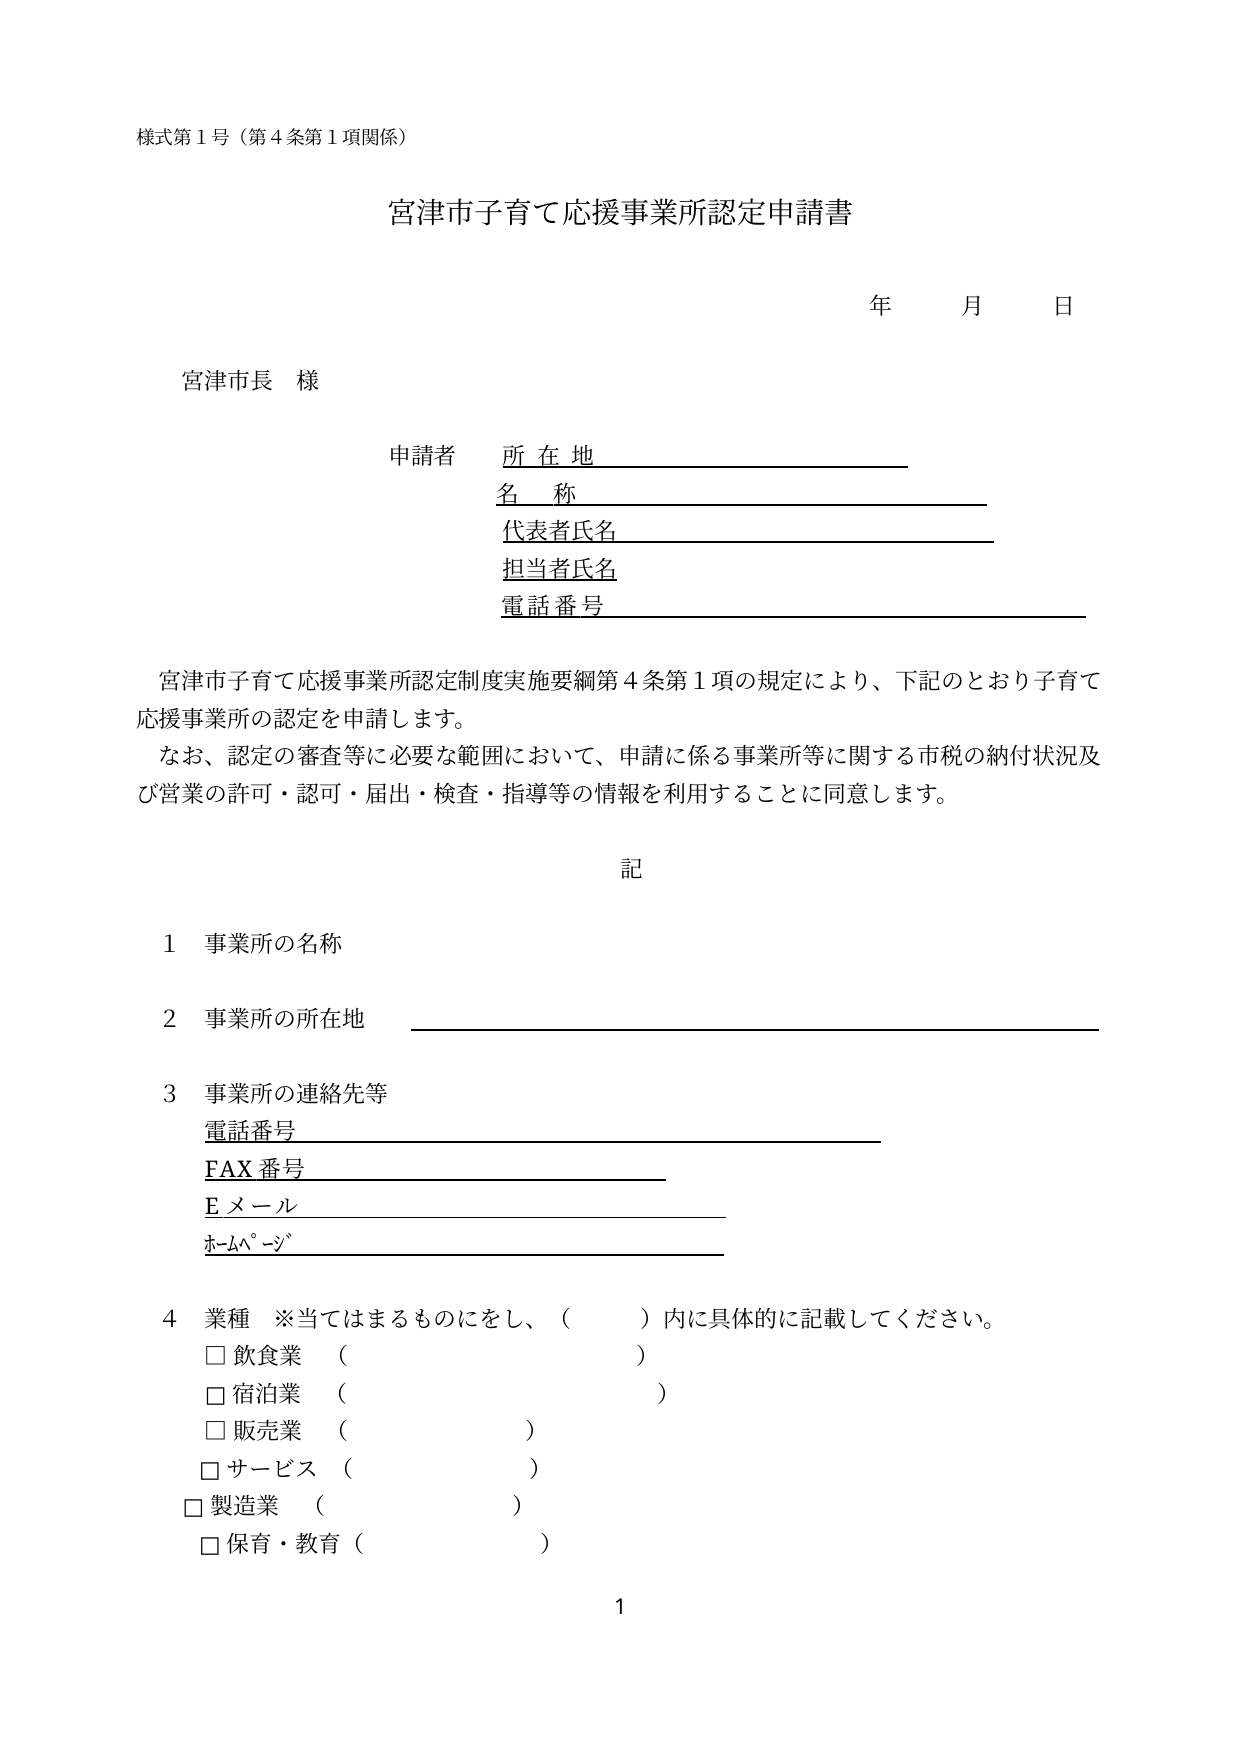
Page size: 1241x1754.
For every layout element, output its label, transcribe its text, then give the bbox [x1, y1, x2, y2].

text 電話番号 [136, 1111, 1104, 1149]
text 様式第１号（第４条第１項関係） [136, 117, 1104, 155]
text 名称 [267, 474, 1104, 511]
text □ 飲食業 （ ） [136, 1336, 1104, 1374]
text 代表者氏名 [136, 511, 1104, 549]
text 年 月 日 [136, 286, 1104, 324]
text ３ 事業所の連絡先等 [136, 1074, 1104, 1111]
text FAX番号 [136, 1149, 1104, 1186]
text 宮津市長 様 [136, 361, 1104, 399]
text □ 保育・教育（ ） [136, 1524, 1104, 1561]
text 申請者 所在地 [136, 436, 1104, 474]
text ２ 事業所の所在地 [136, 999, 1104, 1036]
text □ 宿泊業 （ ） [136, 1374, 1104, 1411]
text □ サービス （ ） [136, 1449, 1104, 1486]
text 電話番号 [136, 586, 1104, 624]
text □ 販売業 （ ） [136, 1411, 1104, 1449]
text なお、認定の審査等に必要な範囲において、申請に係る事業所等に関する市税の納付状況及び営業の許可・認可・届出・検査・指導等の情報を利用することに同意します。 [136, 736, 1104, 811]
text □ 製造業 （ ） [136, 1486, 1104, 1524]
text 記 [136, 849, 1104, 886]
text ４ 業種 ※当てはまるものにをし、（ ）内に具体的に記載してください。 [136, 1299, 1104, 1336]
text 宮津市子育て応援事業所認定申請書 [136, 174, 1104, 249]
text Eメール [136, 1186, 1104, 1224]
text 担当者氏名 [136, 549, 1104, 586]
text 宮津市子育て応援事業所認定制度実施要綱第４条第１項の規定により、下記のとおり子育て応援事業所の認定を申請します。 [136, 661, 1104, 736]
text ﾎｰﾑﾍﾟｰｼﾞ [136, 1224, 1104, 1261]
text １ 事業所の名称 [136, 924, 1104, 961]
